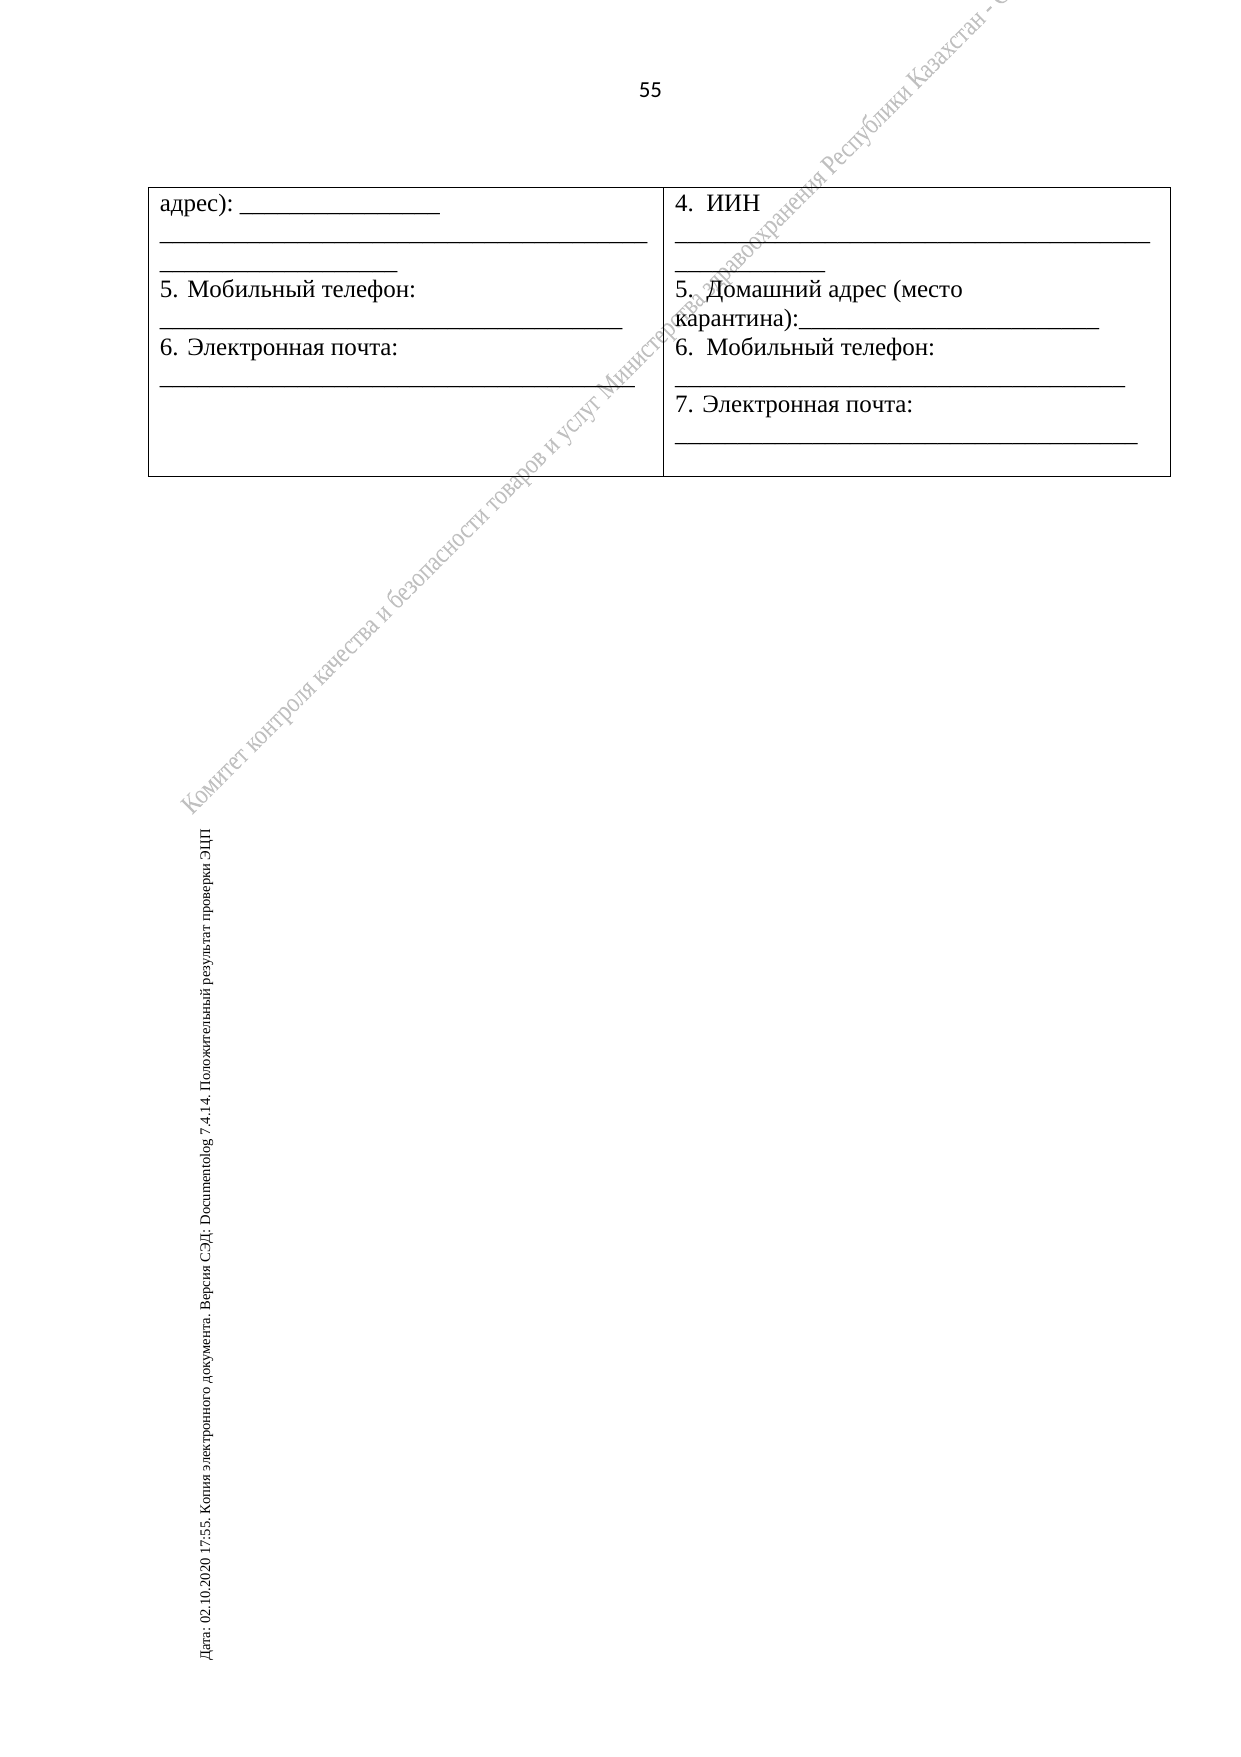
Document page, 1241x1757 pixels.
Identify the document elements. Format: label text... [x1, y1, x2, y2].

table_header Форма наблюдения за контактом больного COVID-19 Данные собрал: 1. Фамилия Имя Отчество (при его наличии) __________________________________________________________ 2. Должность: _____________________________________________ 3. Место работы (название организации, адрес): ________________ __________________________________________________________ 5. Мобильный телефон: _____________________________________ 6. Электронная почта: ______________________________________ [149, 188, 663, 476]
table_header Данные контактного лица 1. Фамилия Имя Отчество (при его наличии) _________________________________________________________ 2. Пол ___________________________________________________ 3. Дата рождения__________________________________________ 4. ИИН __________________________________________________ 5. Домашний адрес (место карантина):________________________ 6. Мобильный телефон: ____________________________________ 7. Электронная почта: _____________________________________ [664, 188, 1170, 476]
